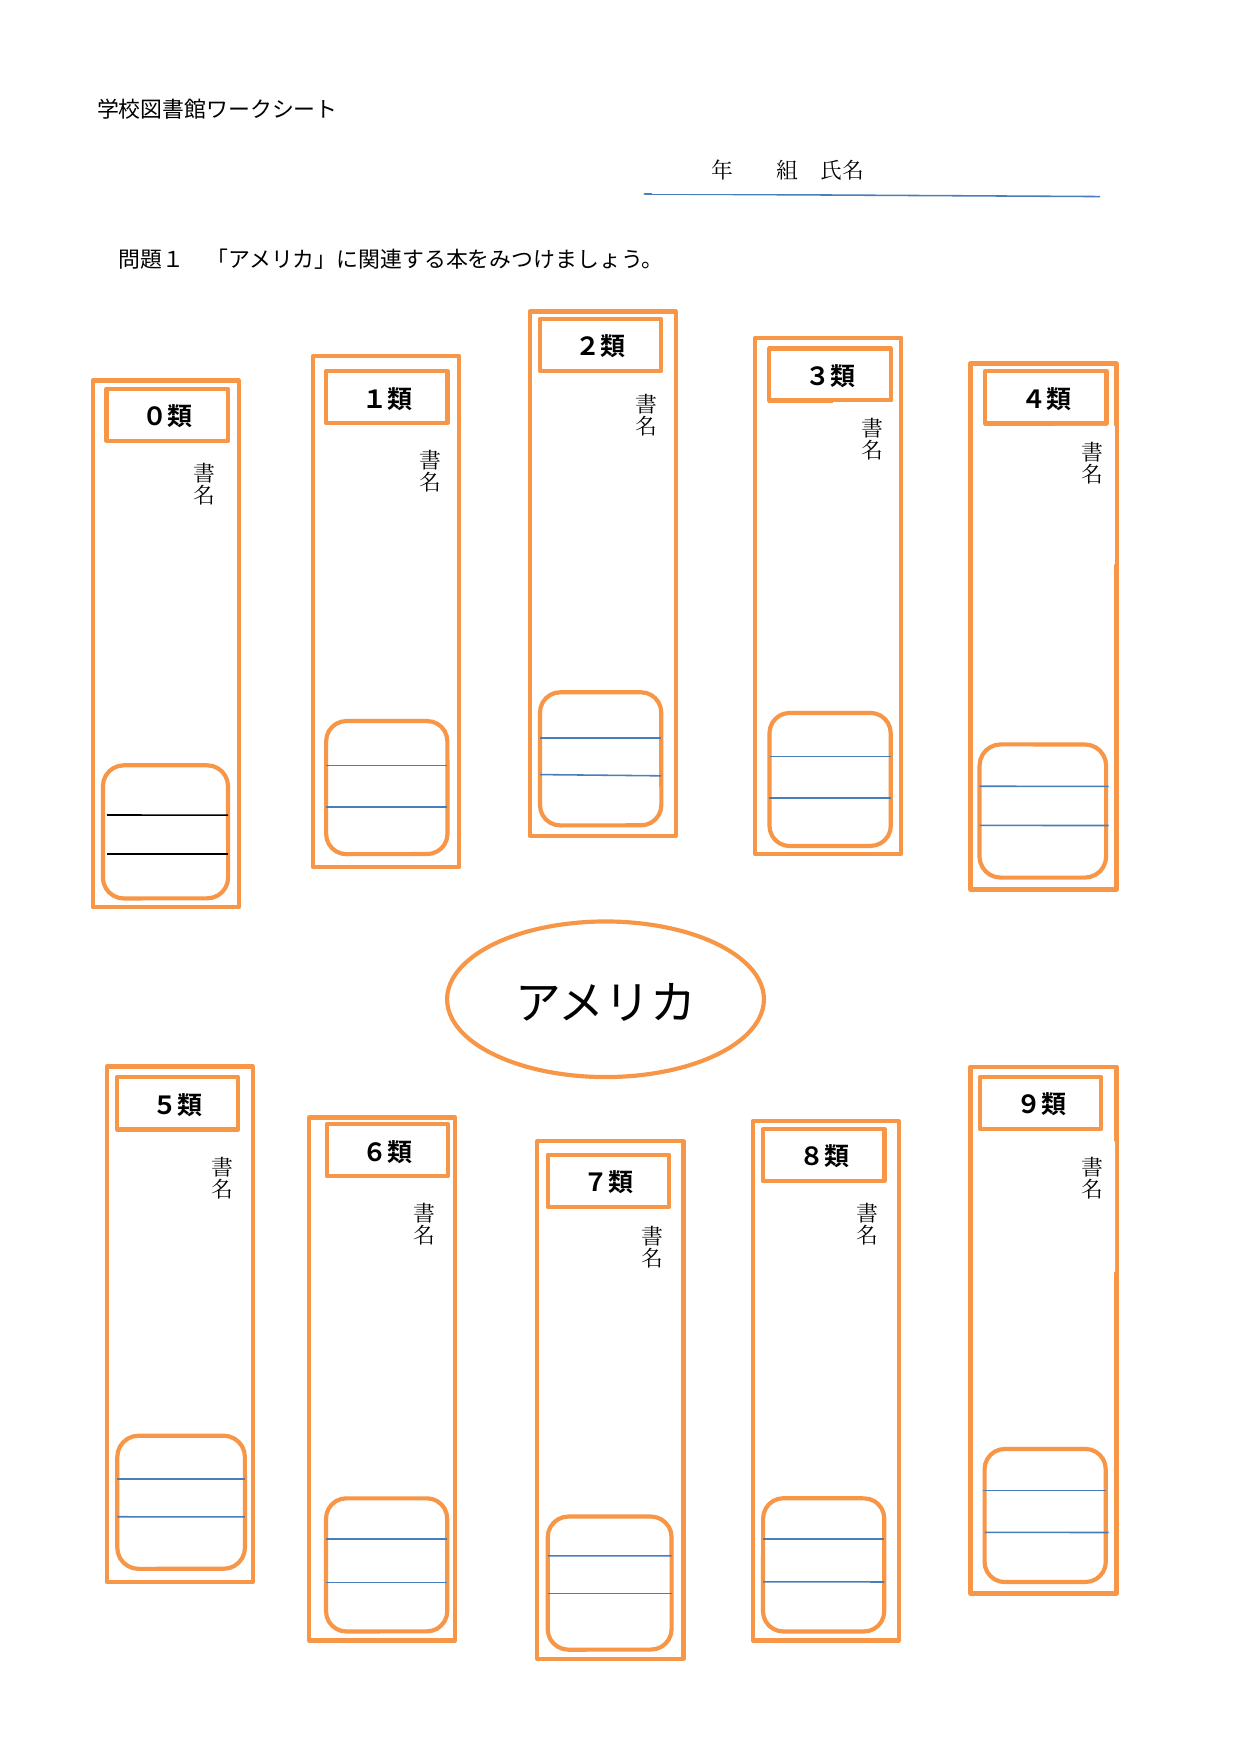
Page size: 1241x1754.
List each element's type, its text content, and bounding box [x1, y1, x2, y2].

text 学校図書館ワークシート [75, 89, 1165, 127]
text 問題１ 「アメリカ」に関連する本をみつけましょう。 [75, 239, 1165, 277]
